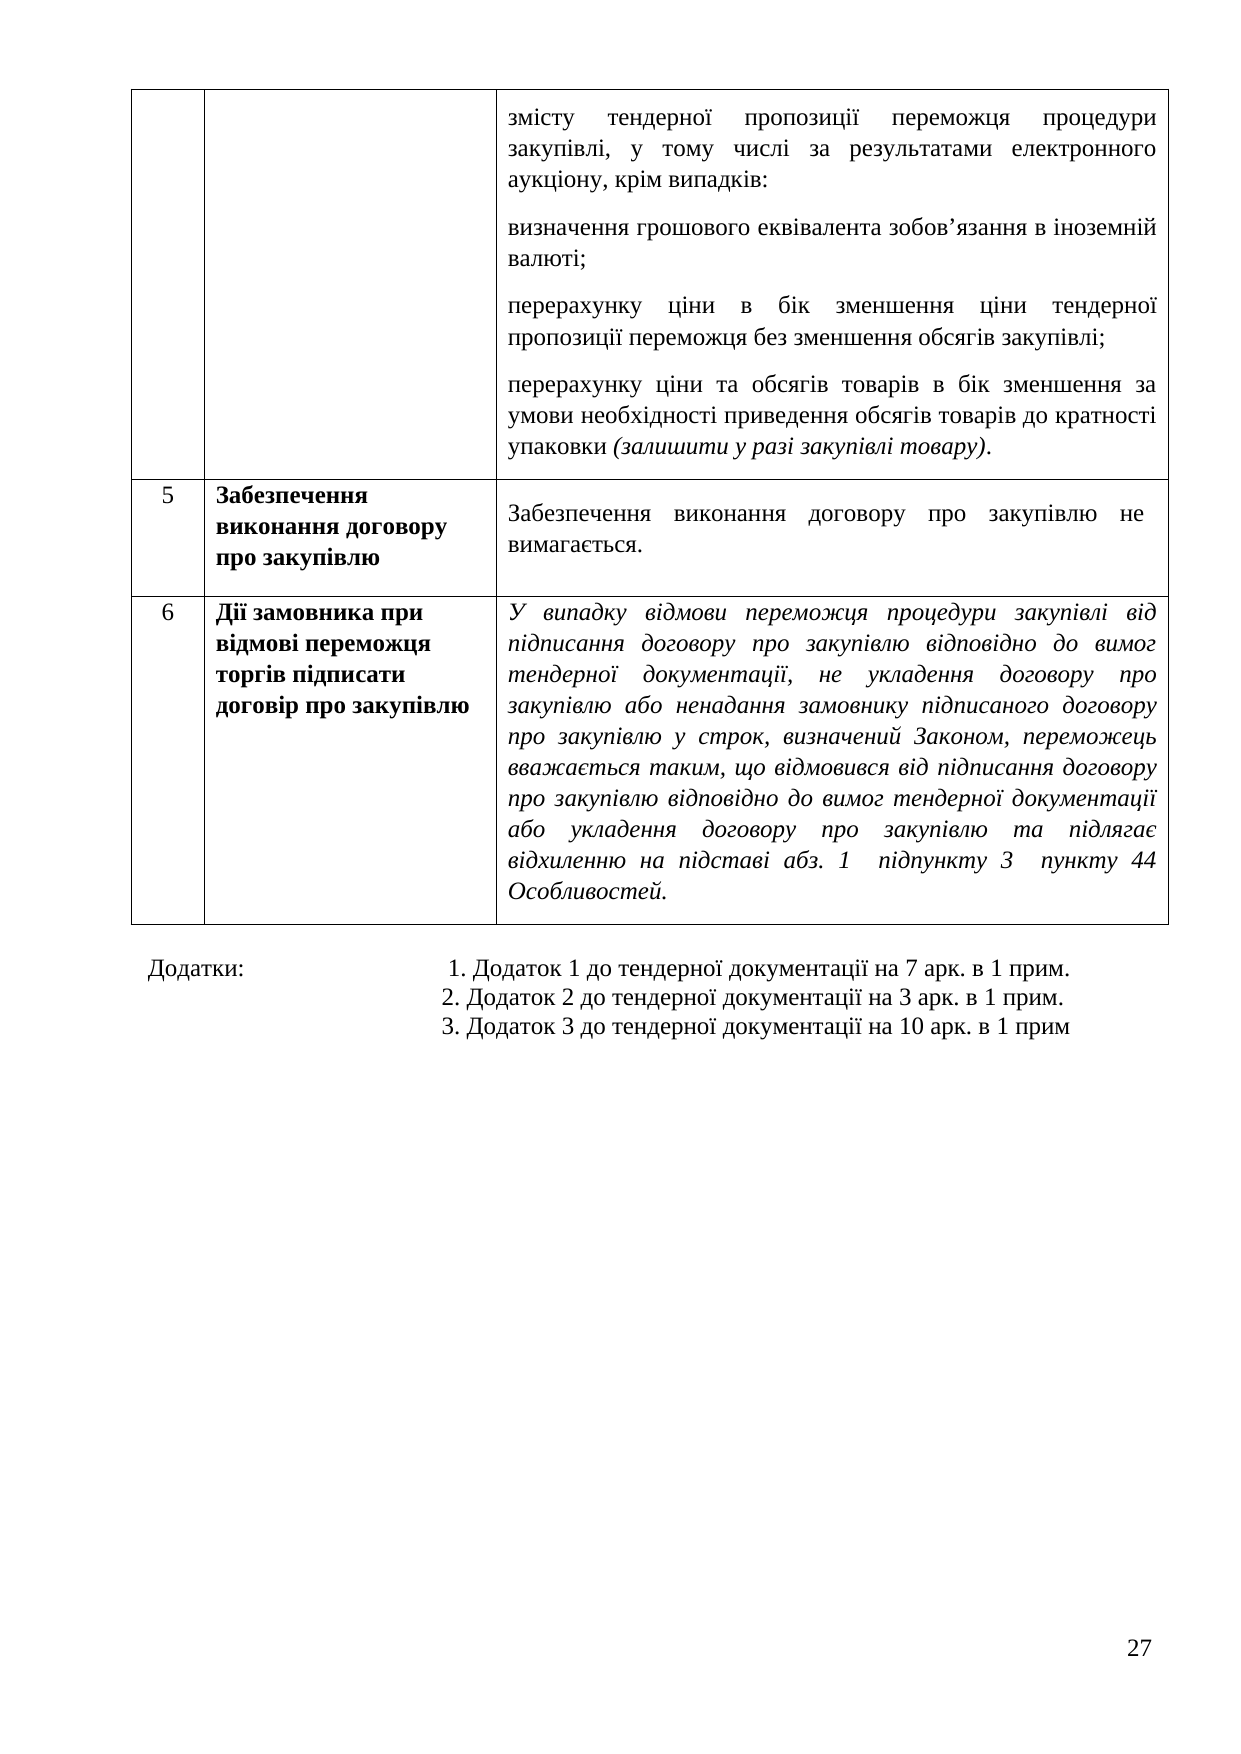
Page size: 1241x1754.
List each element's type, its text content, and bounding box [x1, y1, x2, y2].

table_cell У випадку відмови переможця процедури закупівлі від підписання договору про закупівлю відповідно до вимог тендерної документації, не укладення договору про закупівлю або ненадання замовнику підписаного договору про закупівлю у строк, визначений Законом, переможець вважається таким, що відмовився від підписання договору про закупівлю відповідно до вимог тендерної документації або укладення договору про закупівлю та підлягає відхиленню на підставі абз. 1 підпункту 3 пункту 44 Особливостей. [497, 597, 1168, 923]
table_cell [205, 90, 496, 479]
table_cell Забезпечення виконання договору про закупівлю [205, 480, 496, 596]
table_cell Забезпечення виконання договору про закупівлю не вимагається. [497, 480, 1168, 596]
text 3. Додаток 3 до тендерної документації на 10 арк. в 1 прим [148, 1011, 1152, 1039]
table_cell 4 [132, 90, 204, 479]
table_cell Дії замовника при відмові переможця торгів підписати договір про закупівлю [205, 597, 496, 923]
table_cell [497, 90, 1168, 479]
text 2. Додаток 2 до тендерної документації на 3 арк. в 1 прим. [148, 982, 1152, 1011]
table_cell 6 [132, 597, 204, 923]
text Додатки: 1. Додаток 1 до тендерної документації на 7 арк. в 1 прим. [148, 953, 1152, 982]
table_cell 5 [132, 480, 204, 596]
